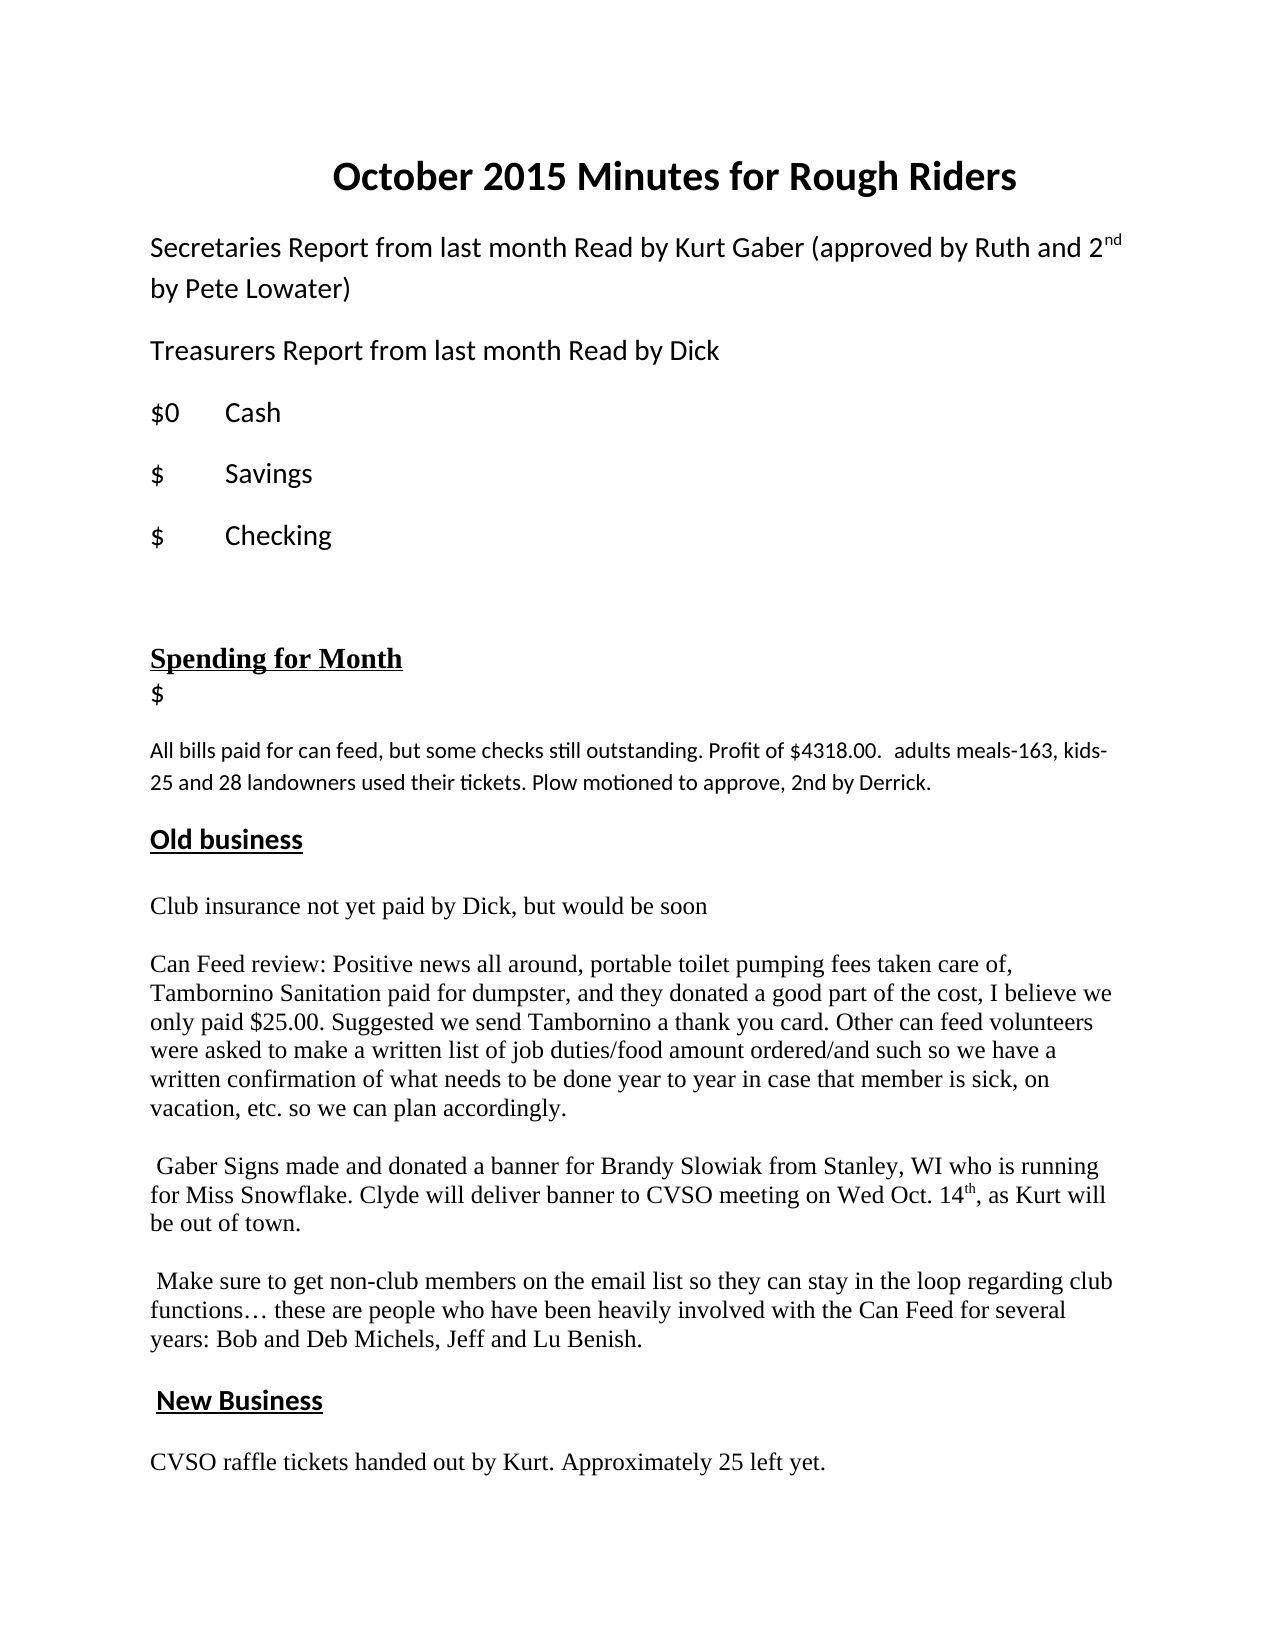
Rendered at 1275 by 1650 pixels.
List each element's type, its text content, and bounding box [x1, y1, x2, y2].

text Gaber Signs made and donated a banner for Brandy Slowiak from Stanley, WI who is running for Miss Snowflake. Clyde will deliver banner to CVSO meeting on Wed Oct. 14th, as Kurt will be out of town. [150, 1151, 1125, 1237]
text $ Checking [150, 517, 1125, 553]
text Secretaries Report from last month Read by Kurt Gaber (approved by Ruth and 2nd by Pete Lowater) [150, 229, 1125, 306]
text $0 Cash [150, 394, 1125, 429]
text Old business [150, 821, 1125, 857]
text $ [150, 674, 1125, 710]
text New Business [150, 1382, 1125, 1417]
text Treasurers Report from last month Read by Dick [150, 332, 1125, 368]
subtitle Spending for Month [150, 641, 1125, 674]
text All bills paid for can feed, but some checks still outstanding. Profit of $4318.00. adults meals-163, kids-25 and 28 landowners used their tickets. Plow motioned to approve, 2nd by Derrick. [150, 736, 1125, 796]
text Make sure to get non-club members on the email list so they can stay in the loop regarding club functions… these are people who have been heavily involved with the Can Feed for several years: Bob and Deb Michels, Jeff and Lu Benish. [150, 1266, 1125, 1353]
text October 2015 Minutes for Rough Riders [150, 150, 1125, 201]
text Club insurance not yet paid by Dick, but would be soon [150, 891, 1125, 920]
text $ Savings [150, 456, 1125, 491]
text Can Feed review: Positive news all around, portable toilet pumping fees taken care of, Tambornino Sanitation paid for dumpster, and they donated a good part of the cost, I believe we only paid $25.00. Suggested we send Tambornino a thank you card. Other can feed volunteers were asked to make a written list of job duties/food amount ordered/and such so we have a written confirmation of what needs to be done year to year in case that member is sick, on vacation, etc. so we can plan accordingly. [150, 949, 1125, 1122]
text CVSO raffle tickets handed out by Kurt. Approximately 25 left yet. [150, 1447, 1125, 1475]
